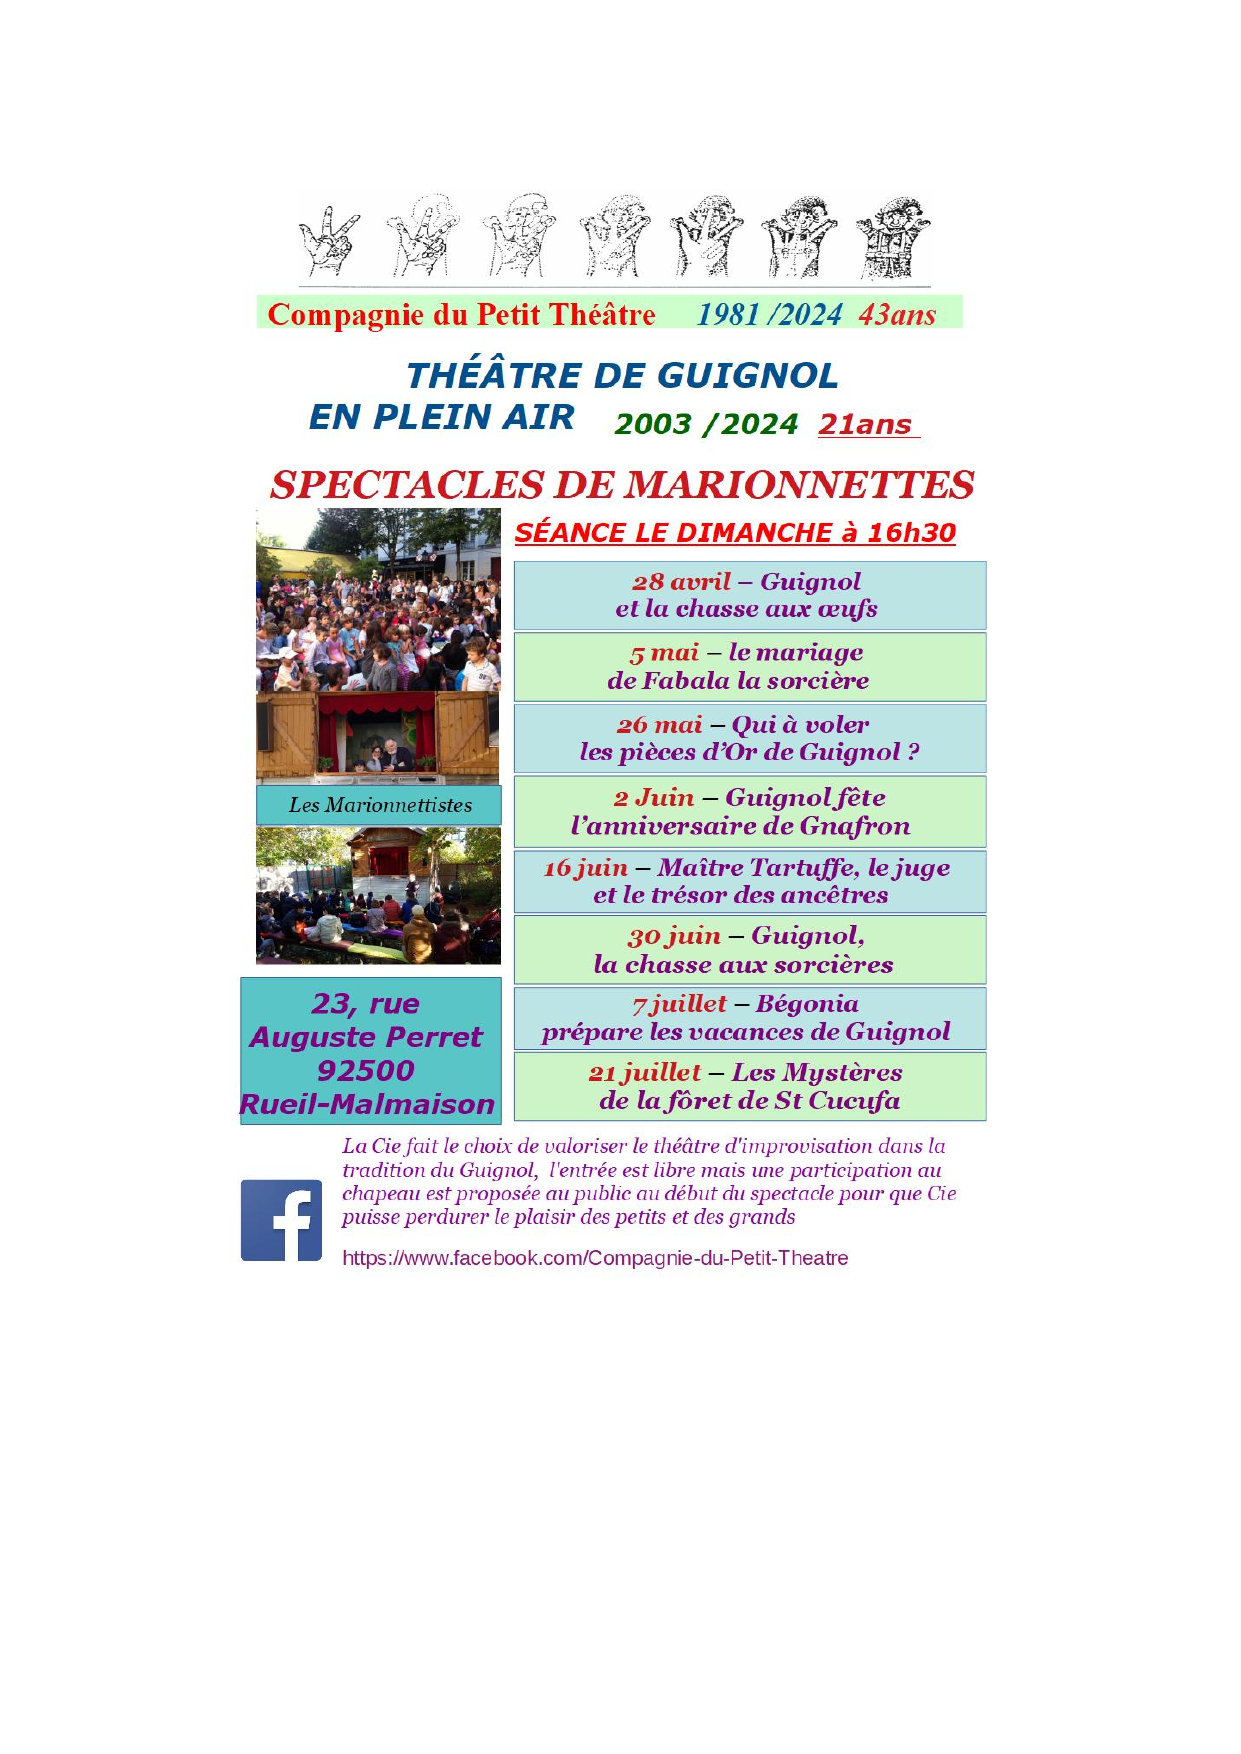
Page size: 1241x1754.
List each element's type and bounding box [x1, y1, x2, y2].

picture [230, 147, 1010, 1286]
